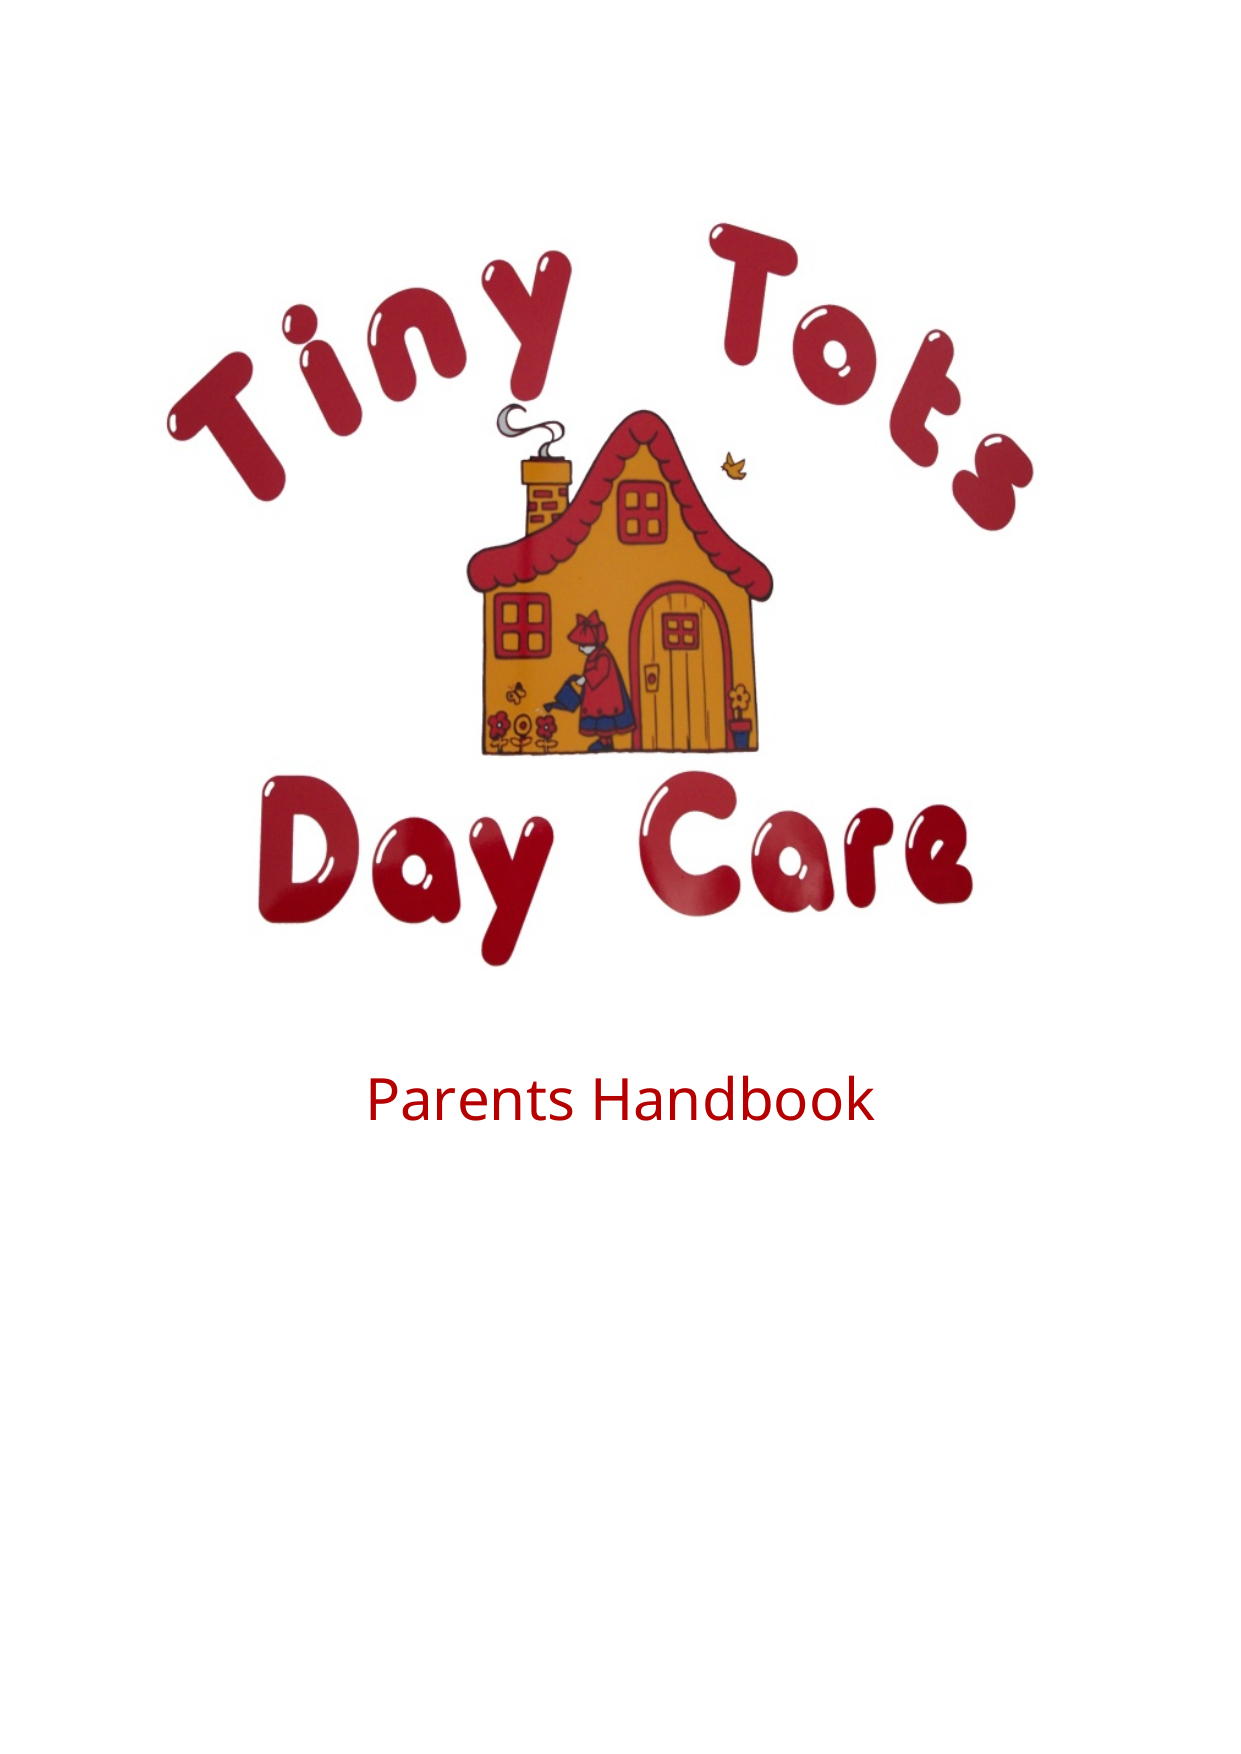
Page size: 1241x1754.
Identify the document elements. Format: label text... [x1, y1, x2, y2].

text Parents Handbook [150, 370, 1090, 1138]
picture [150, 218, 1040, 968]
